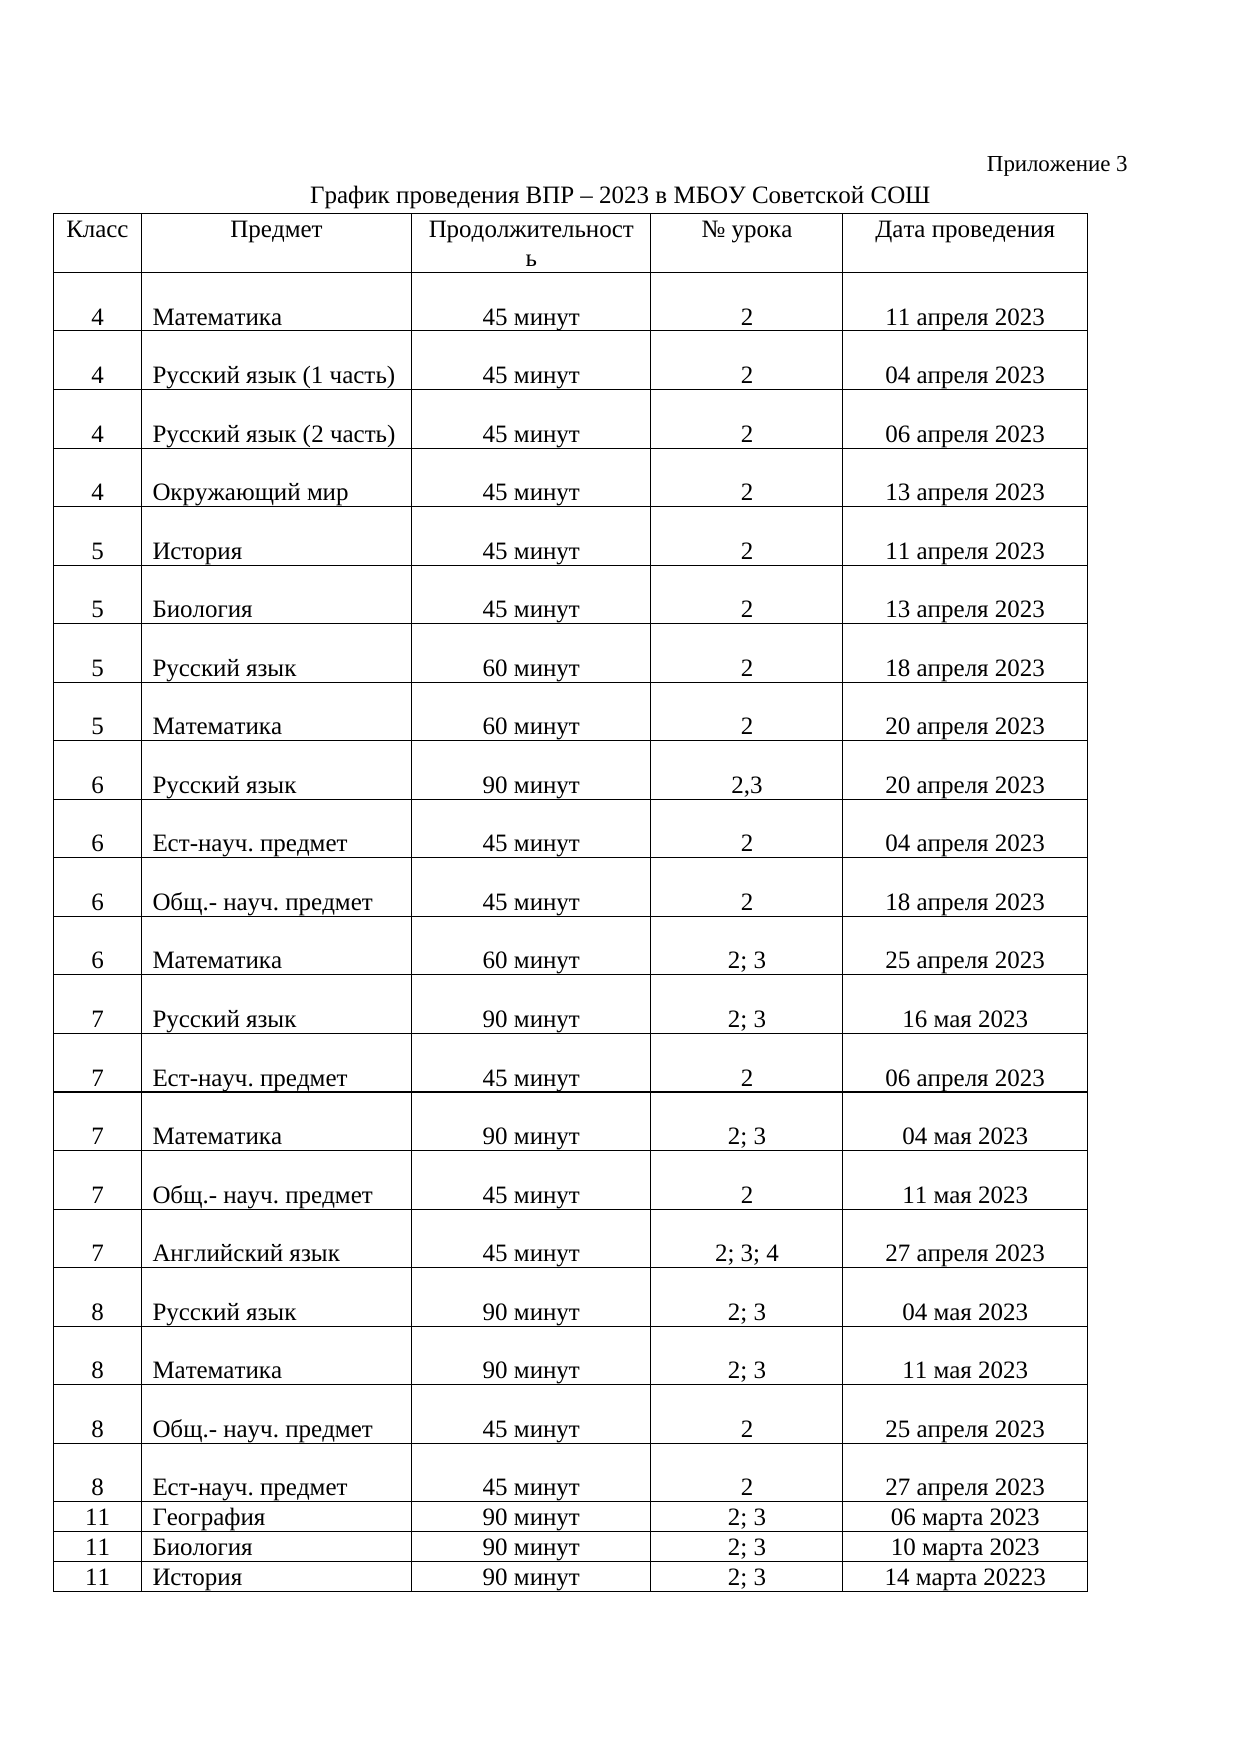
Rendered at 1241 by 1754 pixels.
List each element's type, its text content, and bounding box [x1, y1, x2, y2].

table_cell 2 [651, 566, 842, 623]
table_cell 5 [54, 683, 141, 740]
table_cell 2; 3 [651, 1532, 842, 1561]
table_cell 04 мая 2023 [843, 1268, 1087, 1326]
table_cell 8 [54, 1385, 141, 1443]
table_header № урока [651, 214, 842, 272]
table_cell 6 [54, 800, 141, 857]
table_cell 45 минут [412, 1151, 650, 1208]
table_cell 13 апреля 2023 [843, 449, 1087, 506]
table_cell 11 апреля 2023 [843, 507, 1087, 564]
table_cell 7 [54, 1210, 141, 1267]
table_cell 2 [651, 624, 842, 682]
table_cell Математика [142, 683, 411, 740]
table_cell 7 [54, 975, 141, 1033]
text График проведения ВПР – 2023 в МБОУ Советской СОШ [112, 180, 1128, 209]
table_cell Русский язык [142, 1268, 411, 1326]
table_cell 2 [651, 800, 842, 857]
table_cell 90 минут [412, 1268, 650, 1326]
table_cell 2 [651, 683, 842, 740]
table_cell 11 [54, 1502, 141, 1531]
table_cell 90 минут [412, 1327, 650, 1384]
table_cell 25 апреля 2023 [843, 1385, 1087, 1443]
table_cell 8 [54, 1268, 141, 1326]
table_cell 90 минут [412, 741, 650, 799]
table_cell 11 [54, 1532, 141, 1561]
table_cell 11 мая 2023 [843, 1327, 1087, 1384]
table_cell 5 [54, 566, 141, 623]
table_cell 90 минут [412, 1562, 650, 1591]
table_cell 2 [651, 1444, 842, 1501]
table_cell 5 [54, 624, 141, 682]
table_cell 90 минут [412, 975, 650, 1033]
table_cell 10 марта 2023 [843, 1532, 1087, 1561]
table_cell Русский язык [142, 975, 411, 1033]
table_cell Русский язык [142, 741, 411, 799]
table_cell 7 [54, 1034, 141, 1091]
table_cell 2 [651, 858, 842, 916]
table_cell 20 апреля 2023 [843, 741, 1087, 799]
table_cell 18 апреля 2023 [843, 624, 1087, 682]
table_cell 6 [54, 741, 141, 799]
table_cell Русский язык (2 часть) [142, 390, 411, 447]
table_cell 2 [651, 449, 842, 506]
table_cell 27 апреля 2023 [843, 1444, 1087, 1501]
table_cell 7 [54, 1151, 141, 1208]
table_cell 2 [651, 1385, 842, 1443]
table_cell 2; 3 [651, 1093, 842, 1150]
table_cell Окружающий мир [142, 449, 411, 506]
table_cell 45 минут [412, 449, 650, 506]
table_cell Математика [142, 1327, 411, 1384]
table_cell 45 минут [412, 1034, 650, 1091]
table_cell 25 апреля 2023 [843, 917, 1087, 974]
table_cell 13 апреля 2023 [843, 566, 1087, 623]
table_cell География [142, 1502, 411, 1531]
table_cell 45 минут [412, 566, 650, 623]
table_cell 11 апреля 2023 [843, 273, 1087, 330]
table_cell 45 минут [412, 1210, 650, 1267]
table_cell 45 минут [412, 273, 650, 330]
table_cell 04 апреля 2023 [843, 331, 1087, 389]
table_cell Общ.- науч. предмет [142, 1151, 411, 1208]
table_cell 45 минут [412, 800, 650, 857]
table_cell 06 апреля 2023 [843, 1034, 1087, 1091]
table_cell 27 апреля 2023 [843, 1210, 1087, 1267]
table_cell 11 мая 2023 [843, 1151, 1087, 1208]
table_cell 2 [651, 1151, 842, 1208]
table_cell 45 минут [412, 331, 650, 389]
table_cell Биология [142, 1532, 411, 1561]
table_cell 4 [54, 331, 141, 389]
table_cell 06 апреля 2023 [843, 390, 1087, 447]
table_cell 45 минут [412, 1444, 650, 1501]
table_cell Общ.- науч. предмет [142, 858, 411, 916]
table_cell 60 минут [412, 624, 650, 682]
table_cell 60 минут [412, 917, 650, 974]
table_header Дата проведения [843, 214, 1087, 272]
table_cell История [142, 507, 411, 564]
table_cell 4 [54, 390, 141, 447]
table_cell 2; 3; 4 [651, 1210, 842, 1267]
table_cell 20 апреля 2023 [843, 683, 1087, 740]
table_cell 2 [651, 1034, 842, 1091]
table_cell 8 [54, 1444, 141, 1501]
table_cell 2,3 [651, 741, 842, 799]
text Приложение 3 [112, 150, 1128, 176]
table_cell 6 [54, 917, 141, 974]
table_cell 8 [54, 1327, 141, 1384]
table_cell 2; 3 [651, 1562, 842, 1591]
table_cell 04 мая 2023 [843, 1093, 1087, 1150]
table_cell 90 минут [412, 1502, 650, 1531]
table_cell 2; 3 [651, 1327, 842, 1384]
table_cell 18 апреля 2023 [843, 858, 1087, 916]
table_cell 2; 3 [651, 1502, 842, 1531]
table_cell Биология [142, 566, 411, 623]
table_cell 45 минут [412, 1385, 650, 1443]
table_cell Ест-науч. предмет [142, 800, 411, 857]
table_cell 2 [651, 273, 842, 330]
table_header Класс [54, 214, 141, 272]
table_cell 11 [54, 1562, 141, 1591]
table_cell 16 мая 2023 [843, 975, 1087, 1033]
table_cell 2; 3 [651, 917, 842, 974]
table_header Продолжительность [412, 214, 650, 272]
table_cell 2 [651, 507, 842, 564]
table_cell 45 минут [412, 390, 650, 447]
table_cell 04 апреля 2023 [843, 800, 1087, 857]
table_cell Ест-науч. предмет [142, 1444, 411, 1501]
table_cell Математика [142, 273, 411, 330]
table_cell 4 [54, 273, 141, 330]
table_header Предмет [142, 214, 411, 272]
table_cell 2; 3 [651, 975, 842, 1033]
table_cell Общ.- науч. предмет [142, 1385, 411, 1443]
table_cell Английский язык [142, 1210, 411, 1267]
table_cell 60 минут [412, 683, 650, 740]
table_cell 2 [651, 390, 842, 447]
table_cell Математика [142, 917, 411, 974]
table_cell Математика [142, 1093, 411, 1150]
table_cell 2 [651, 331, 842, 389]
table_cell 4 [54, 449, 141, 506]
table_cell Русский язык (1 часть) [142, 331, 411, 389]
table_cell 45 минут [412, 507, 650, 564]
table_cell 7 [54, 1093, 141, 1150]
table_cell 5 [54, 507, 141, 564]
table_cell 14 марта 20223 [843, 1562, 1087, 1591]
table_cell 90 минут [412, 1532, 650, 1561]
table_cell 2; 3 [651, 1268, 842, 1326]
table_cell 90 минут [412, 1093, 650, 1150]
table_cell Русский язык [142, 624, 411, 682]
table_cell Ест-науч. предмет [142, 1034, 411, 1091]
table_cell 06 марта 2023 [843, 1502, 1087, 1531]
table_cell 6 [54, 858, 141, 916]
table_cell 45 минут [412, 858, 650, 916]
table_cell История [142, 1562, 411, 1591]
